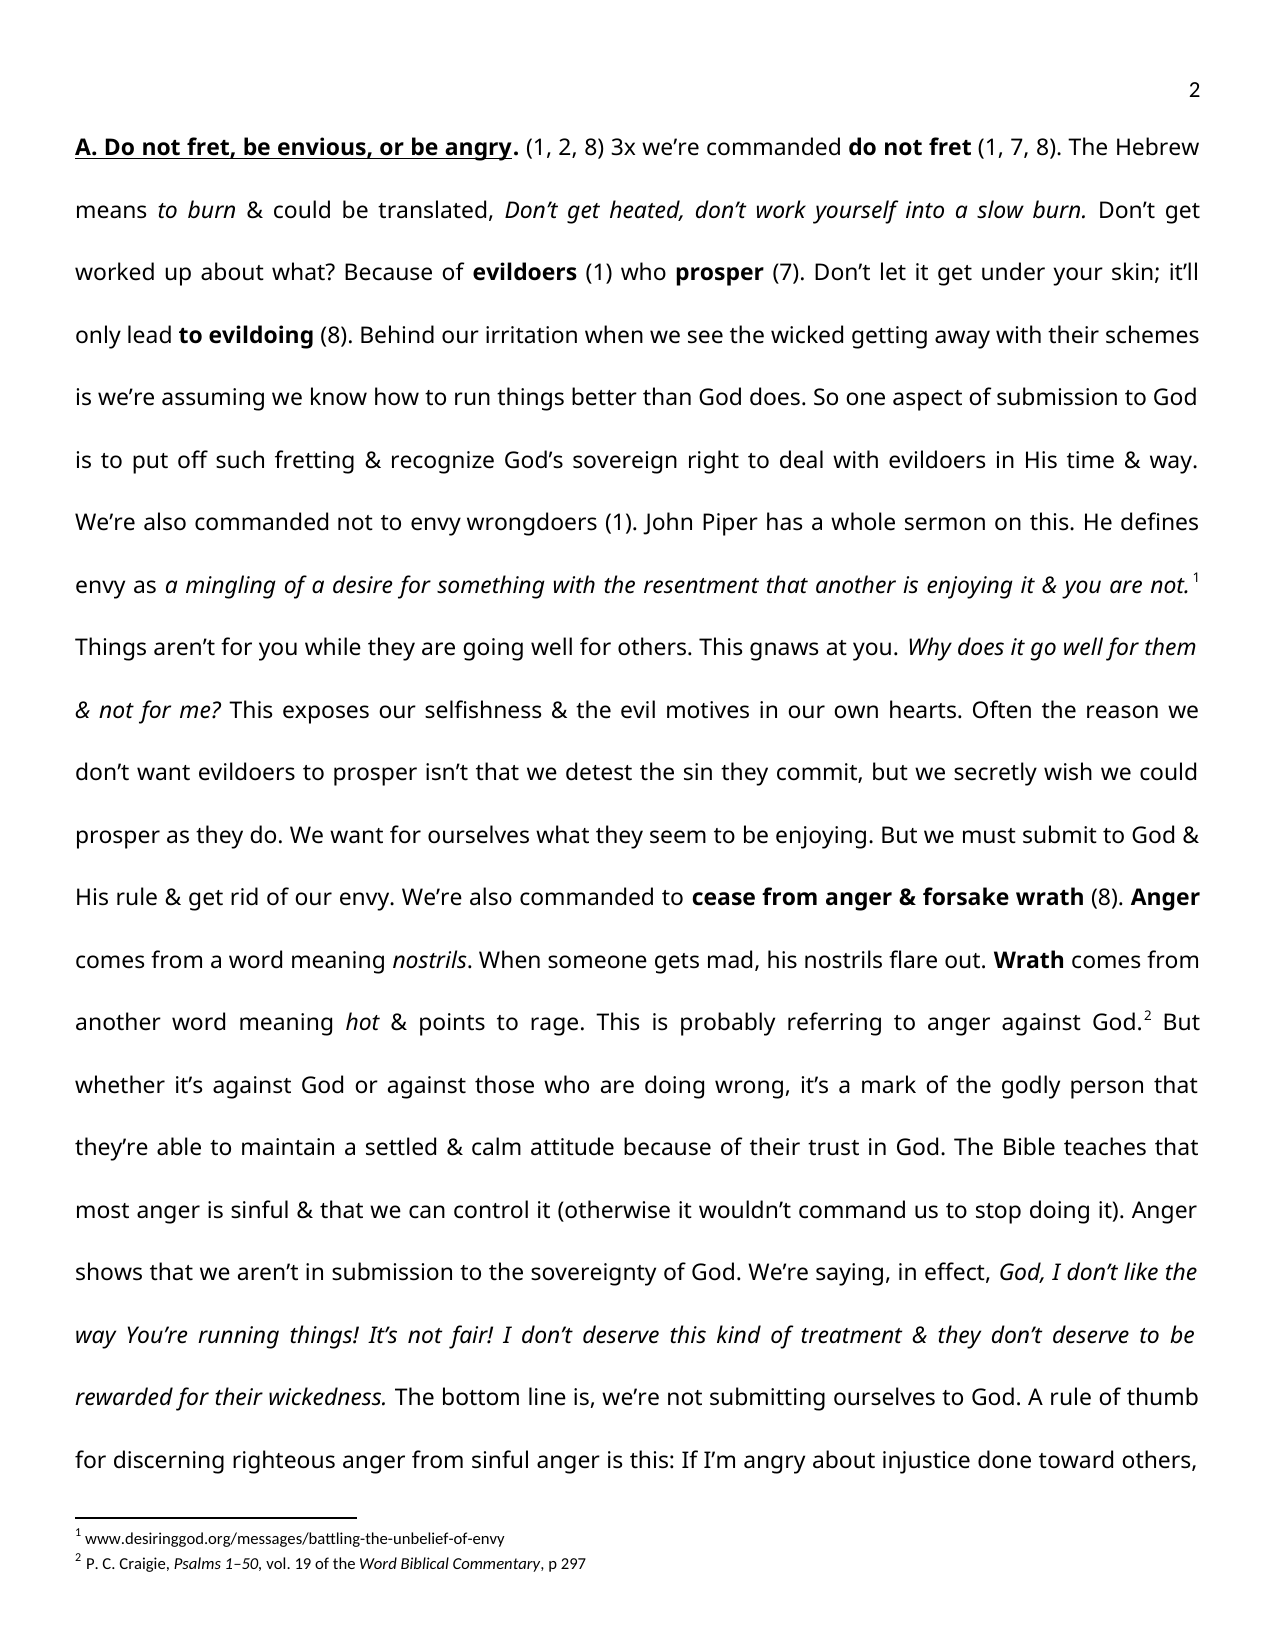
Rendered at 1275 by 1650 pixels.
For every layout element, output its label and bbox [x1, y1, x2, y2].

text [75, 131, 1200, 1475]
